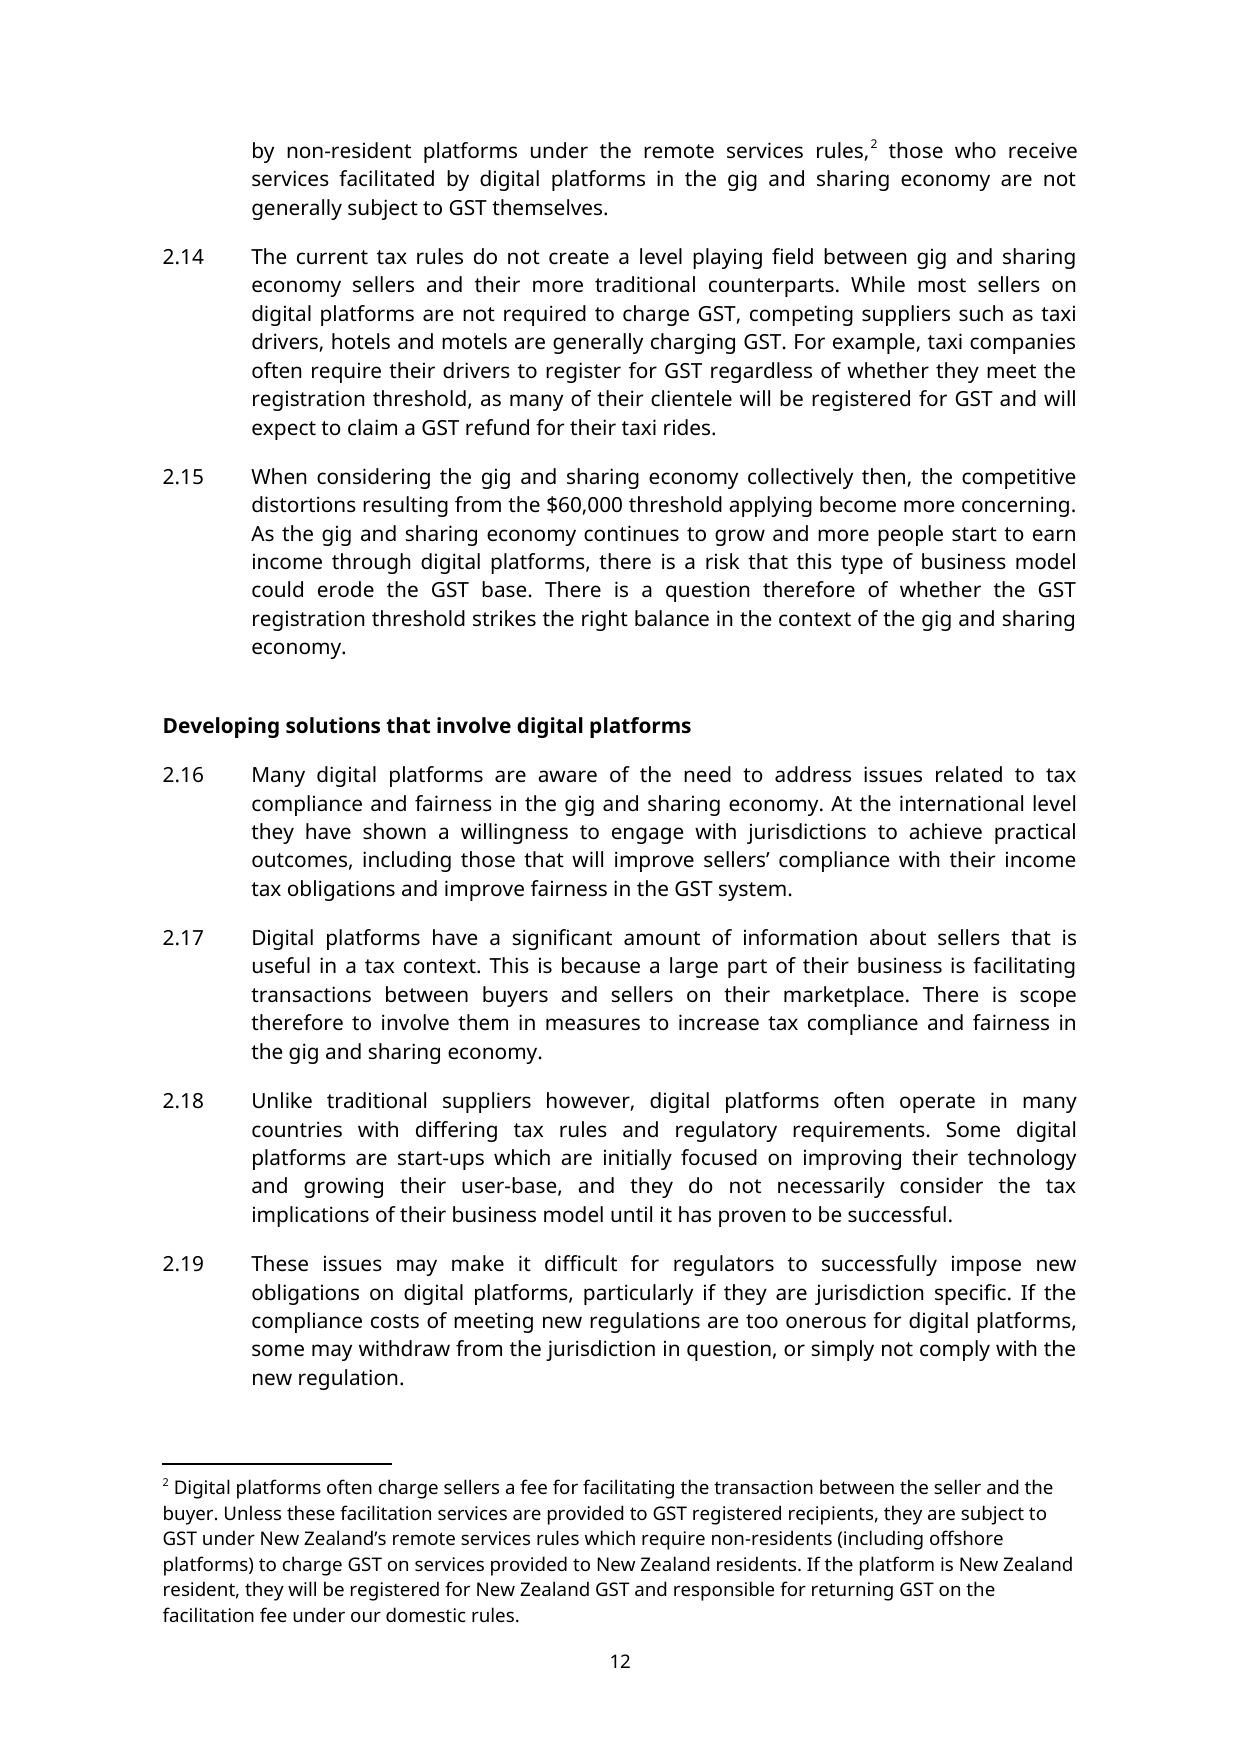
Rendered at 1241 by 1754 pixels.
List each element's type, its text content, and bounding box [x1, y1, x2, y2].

text Unlike traditional suppliers however, digital platforms often operate in many countries with differing tax rules and regulatory requirements. Some digital platforms are start-ups which are initially focused on improving their technology and growing their user-base, and they do not necessarily consider the tax implications of their business model until it has proven to be successful. [162, 1086, 1078, 1228]
text Many digital platforms are aware of the need to address issues related to tax compliance and fairness in the gig and sharing economy. At the international level they have shown a willingness to engage with jurisdictions to achieve practical outcomes, including those that will improve sellers’ compliance with their income tax obligations and improve fairness in the GST system. [162, 760, 1078, 902]
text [162, 136, 1078, 221]
text When considering the gig and sharing economy collectively then, the competitive distortions resulting from the $60,000 threshold applying become more concerning. As the gig and sharing economy continues to grow and more people start to earn income through digital platforms, there is a risk that this type of business model could erode the GST base. There is a question therefore of whether the GST registration threshold strikes the right balance in the context of the gig and sharing economy. [162, 462, 1078, 661]
text The current tax rules do not create a level playing field between gig and sharing economy sellers and their more traditional counterparts. While most sellers on digital platforms are not required to charge GST, competing suppliers such as taxi drivers, hotels and motels are generally charging GST. For example, taxi companies often require their drivers to register for GST regardless of whether they meet the registration threshold, as many of their clientele will be registered for GST and will expect to claim a GST refund for their taxi rides. [162, 242, 1078, 441]
subtitle Developing solutions that involve digital platforms [162, 711, 1078, 739]
text These issues may make it difficult for regulators to successfully impose new obligations on digital platforms, particularly if they are jurisdiction specific. If the compliance costs of meeting new regulations are too onerous for digital platforms, some may withdraw from the jurisdiction in question, or simply not comply with the new regulation. [162, 1249, 1078, 1391]
text Digital platforms have a significant amount of information about sellers that is useful in a tax context. This is because a large part of their business is facilitating transactions between buyers and sellers on their marketplace. There is scope therefore to involve them in measures to increase tax compliance and fairness in the gig and sharing economy. [162, 923, 1078, 1065]
